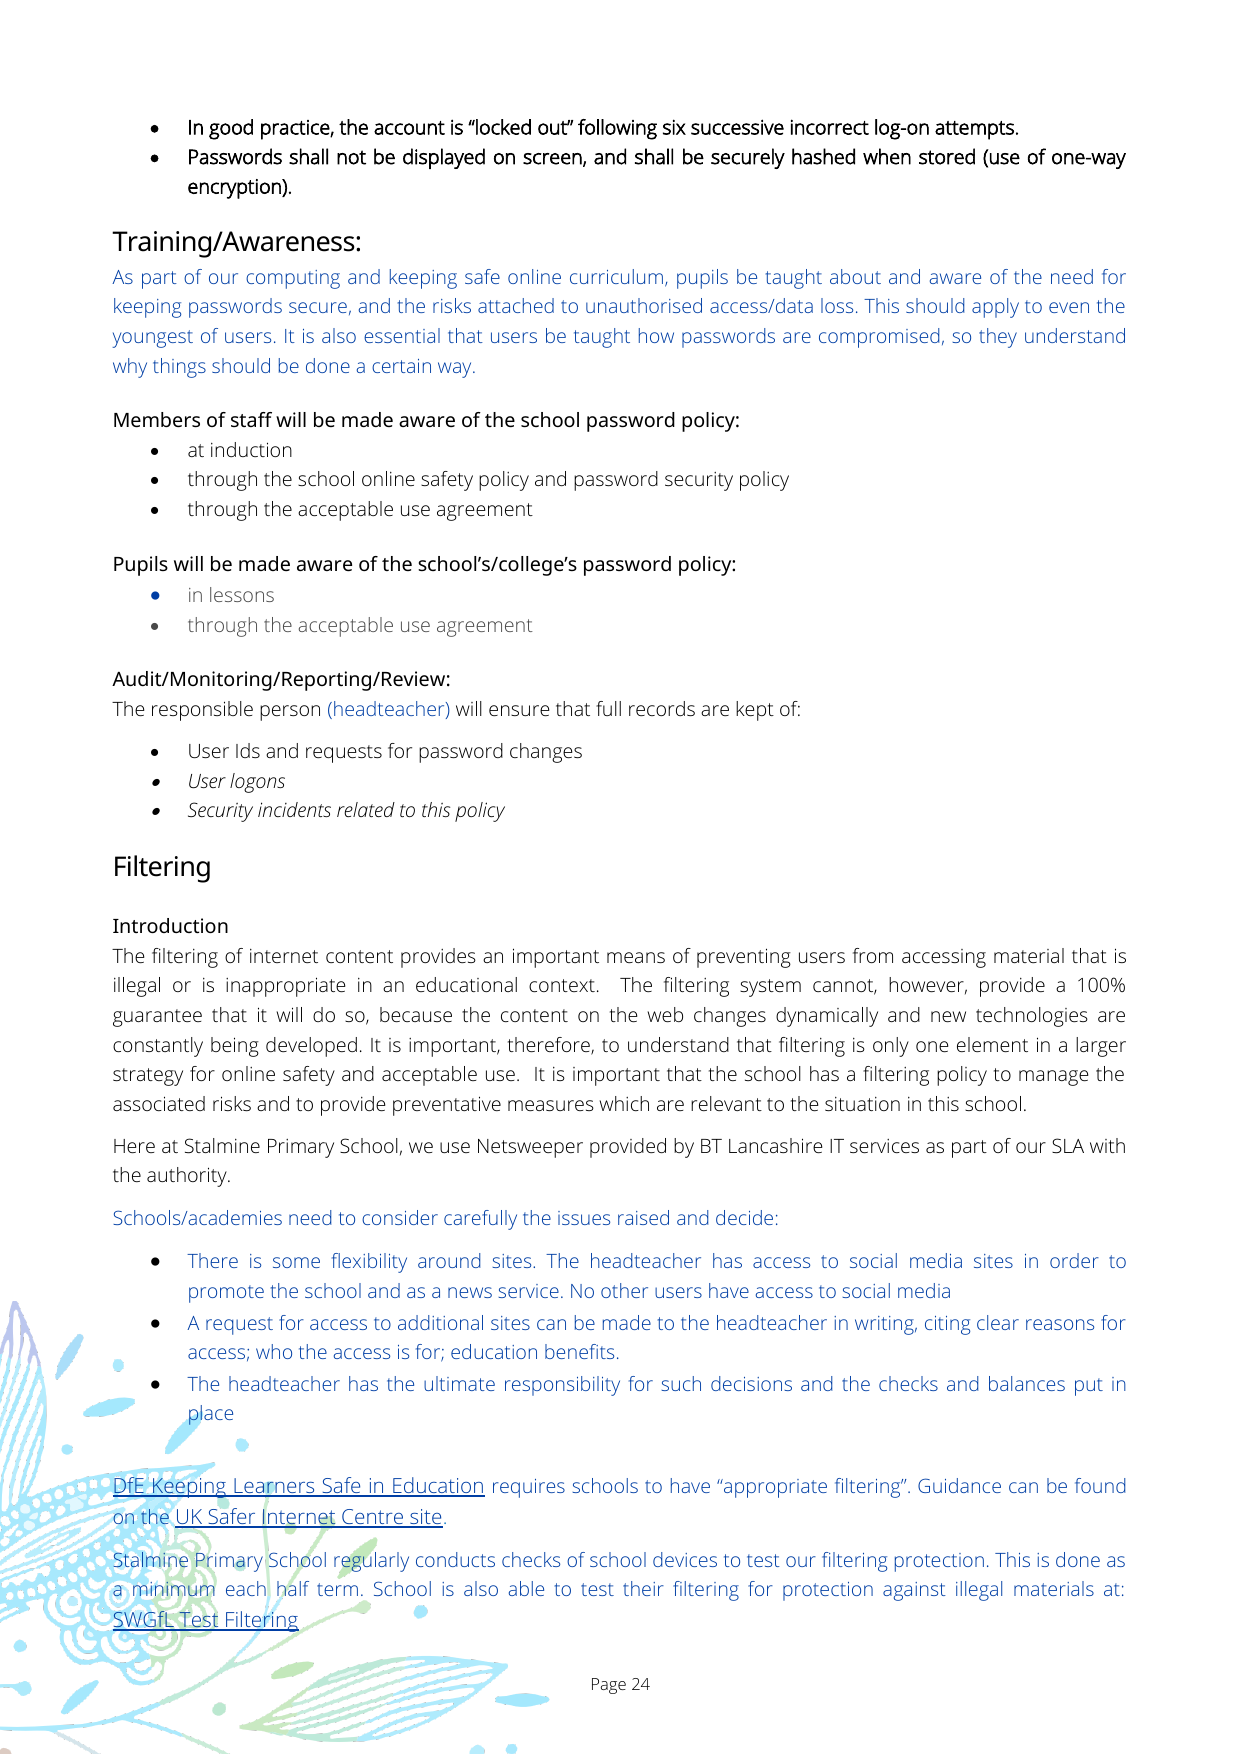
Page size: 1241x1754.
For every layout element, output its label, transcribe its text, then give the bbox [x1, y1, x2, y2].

subtitle Audit/Monitoring/Reporting/Review: [112, 666, 1128, 693]
text The responsible person (headteacher) will ensure that full records are kept of: [112, 695, 1128, 722]
text DfE Keeping Learners Safe in Education requires schools to have “appropriate filtering”. Guidance can be found on the UK Safer Internet Centre site. [112, 1471, 1128, 1531]
list in lessons [150, 579, 1128, 608]
text The filtering of internet content provides an important means of preventing users from accessing material that is illegal or is inappropriate in an educational context. The filtering system cannot, however, provide a 100% guarantee that it will do so, because the content on the web changes dynamically and new technologies are constantly being developed. It is important, therefore, to understand that filtering is only one element in a larger strategy for online safety and acceptable use. It is important that the school has a filtering policy to manage the associated risks and to provide preventative measures which are relevant to the situation in this school. [112, 942, 1128, 1117]
subtitle Pupils will be made aware of the school’s/college’s password policy: [112, 550, 1128, 577]
text Here at Stalmine Primary School, we use Netsweeper provided by BT Lancashire IT services as part of our SLA with the authority. [112, 1132, 1128, 1189]
list User Ids and requests for password changes [150, 737, 1128, 764]
subtitle Filtering [112, 847, 1128, 884]
list In good practice, the account is “locked out” following six successive incorrect log-on attempts. [150, 113, 1128, 140]
list User logons [150, 767, 1128, 794]
text As part of our computing and keeping safe online curriculum, pupils be taught about and aware of the need for keeping passwords secure, and the risks attached to unauthorised access/data loss. This should apply to even the youngest of users. It is also essential that users be taught how passwords are compromised, so they understand why things should be done a certain way. [112, 263, 1128, 379]
list at induction [150, 436, 1128, 463]
list through the acceptable use agreement [150, 495, 1128, 522]
list There is some flexibility around sites. The headteacher has access to social media sites in order to promote the school and as a news service. No other users have access to social media [150, 1246, 1128, 1304]
subtitle Introduction [112, 912, 1128, 939]
text Stalmine Primary School regularly conducts checks of school devices to test our filtering protection. This is done as a minimum each half term. School is also able to test their filtering for protection against illegal materials at: SWGfL Test Filtering [112, 1546, 1128, 1634]
subtitle Members of staff will be made aware of the school password policy: [112, 407, 1128, 433]
list through the acceptable use agreement [150, 611, 1128, 638]
list Passwords shall not be displayed on screen, and shall be securely hashed when stored (use of one-way encryption). [150, 143, 1128, 199]
list Security incidents related to this policy [150, 797, 1128, 823]
list The headteacher has the ultimate responsibility for such decisions and the checks and balances put in place [150, 1368, 1128, 1426]
picture [0, 1301, 709, 1754]
text Schools/academies need to consider carefully the issues raised and decide: [112, 1204, 1128, 1231]
subtitle Training/Awareness: [112, 223, 1128, 259]
list through the school online safety policy and password security policy [150, 466, 1128, 493]
list A request for access to additional sites can be made to the headteacher in writing, citing clear reasons for access; who the access is for; education benefits. [150, 1307, 1128, 1365]
